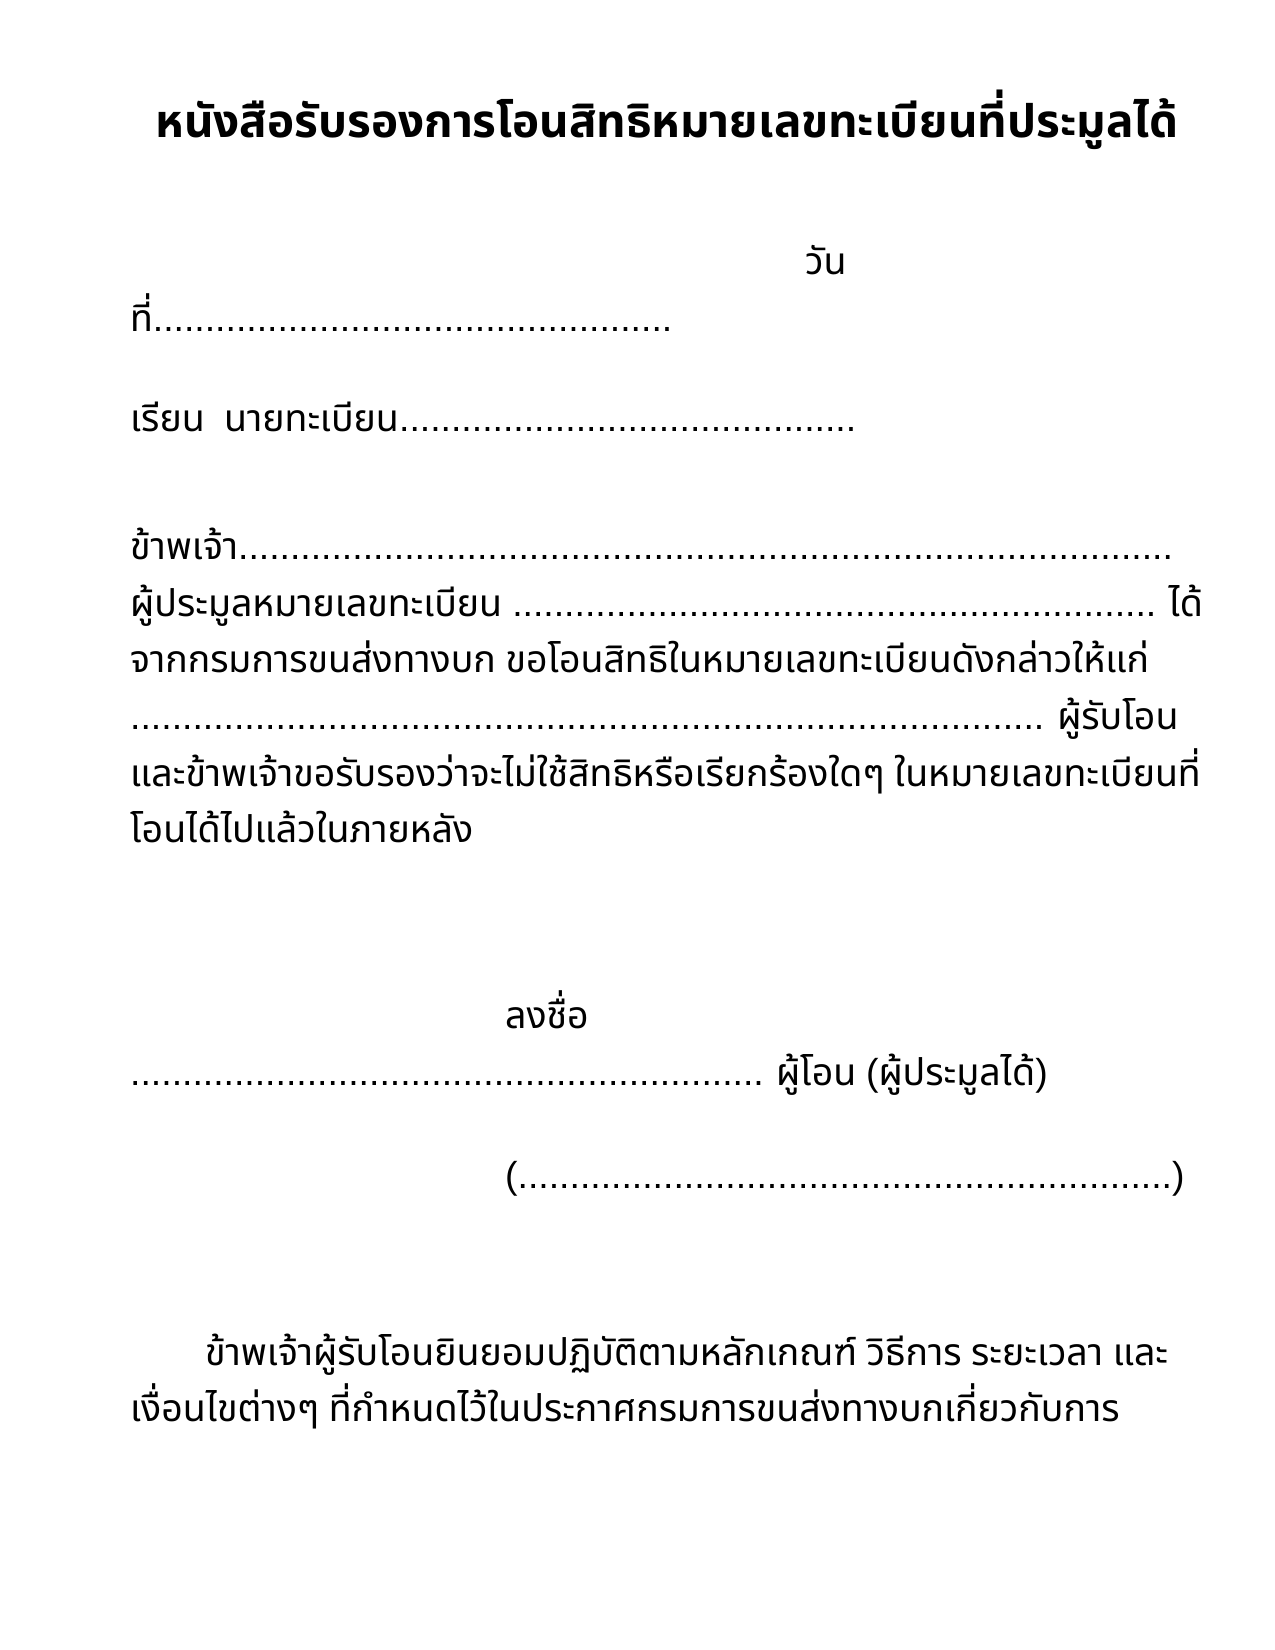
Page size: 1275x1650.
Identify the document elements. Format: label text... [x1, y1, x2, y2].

text วันที่.................................................. [130, 235, 1204, 348]
text ลงชื่อ ............................................................. ผู้โอน (ผู้ประมูลได้) [130, 989, 1204, 1124]
text หนังสือรับรองการโอนสิทธิหมายเลขทะเบียนที่ประมูลได้ [130, 89, 1204, 158]
text ข้าพเจ้า.......................................................................................... ผู้ประมูลหมายเลขทะเบียน .............................................................. ได้จากกรมการขนส่งทางบก ขอโอนสิทธิในหมายเลขทะเบียนดังกล่าวให้แก่ ........................................................................................ ผู้รับโอน และข้าพเจ้าขอรับรองว่าจะไม่ใช้สิทธิหรือเรียกร้องใดๆ ในหมายเลขทะเบียนที่โอนได้ไปแล้วในภายหลัง [130, 491, 1204, 860]
text เรียน นายทะเบียน............................................ [130, 391, 1204, 448]
text (...............................................................) [505, 1124, 1204, 1196]
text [130, 1325, 1204, 1439]
